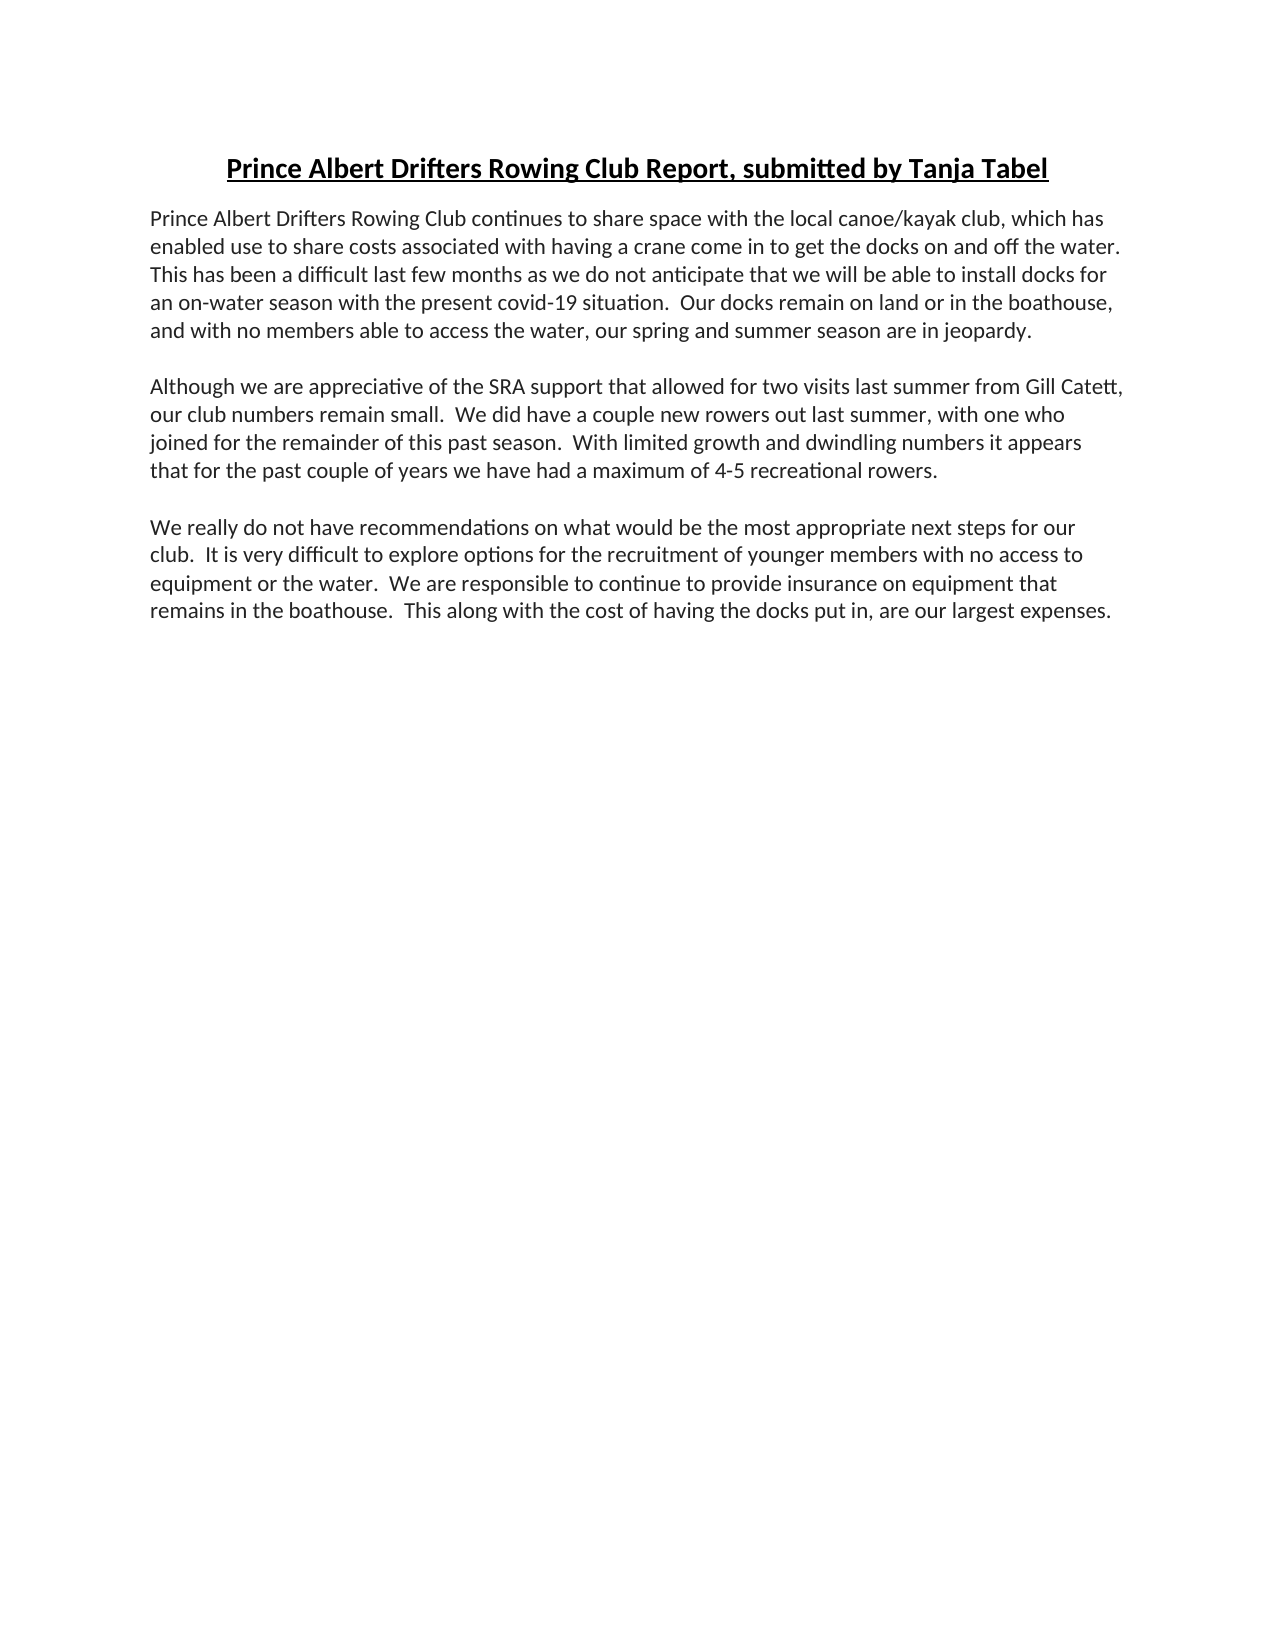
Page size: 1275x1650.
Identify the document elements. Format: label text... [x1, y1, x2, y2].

text We really do not have recommendations on what would be the most appropriate next steps for our club. It is very difficult to explore options for the recruitment of younger members with no access to equipment or the water. We are responsible to continue to provide insurance on equipment that remains in the boathouse. This along with the cost of having the docks put in, are our largest expenses. [150, 513, 1125, 625]
text Prince Albert Drifters Rowing Club continues to share space with the local canoe/kayak club, which has enabled use to share costs associated with having a crane come in to get the docks on and off the water. This has been a difficult last few months as we do not anticipate that we will be able to install docks for an on-water season with the present covid-19 situation. Our docks remain on land or in the boathouse, and with no members able to access the water, our spring and summer season are in jeopardy. [150, 204, 1125, 344]
text Although we are appreciative of the SRA support that allowed for two visits last summer from Gill Catett, our club numbers remain small. We did have a couple new rowers out last summer, with one who joined for the remainder of this past season. With limited growth and dwindling numbers it appears that for the past couple of years we have had a maximum of 4-5 recreational rowers. [150, 372, 1125, 484]
text Prince Albert Drifters Rowing Club Report, submitted by Tanja Tabel [150, 150, 1125, 186]
